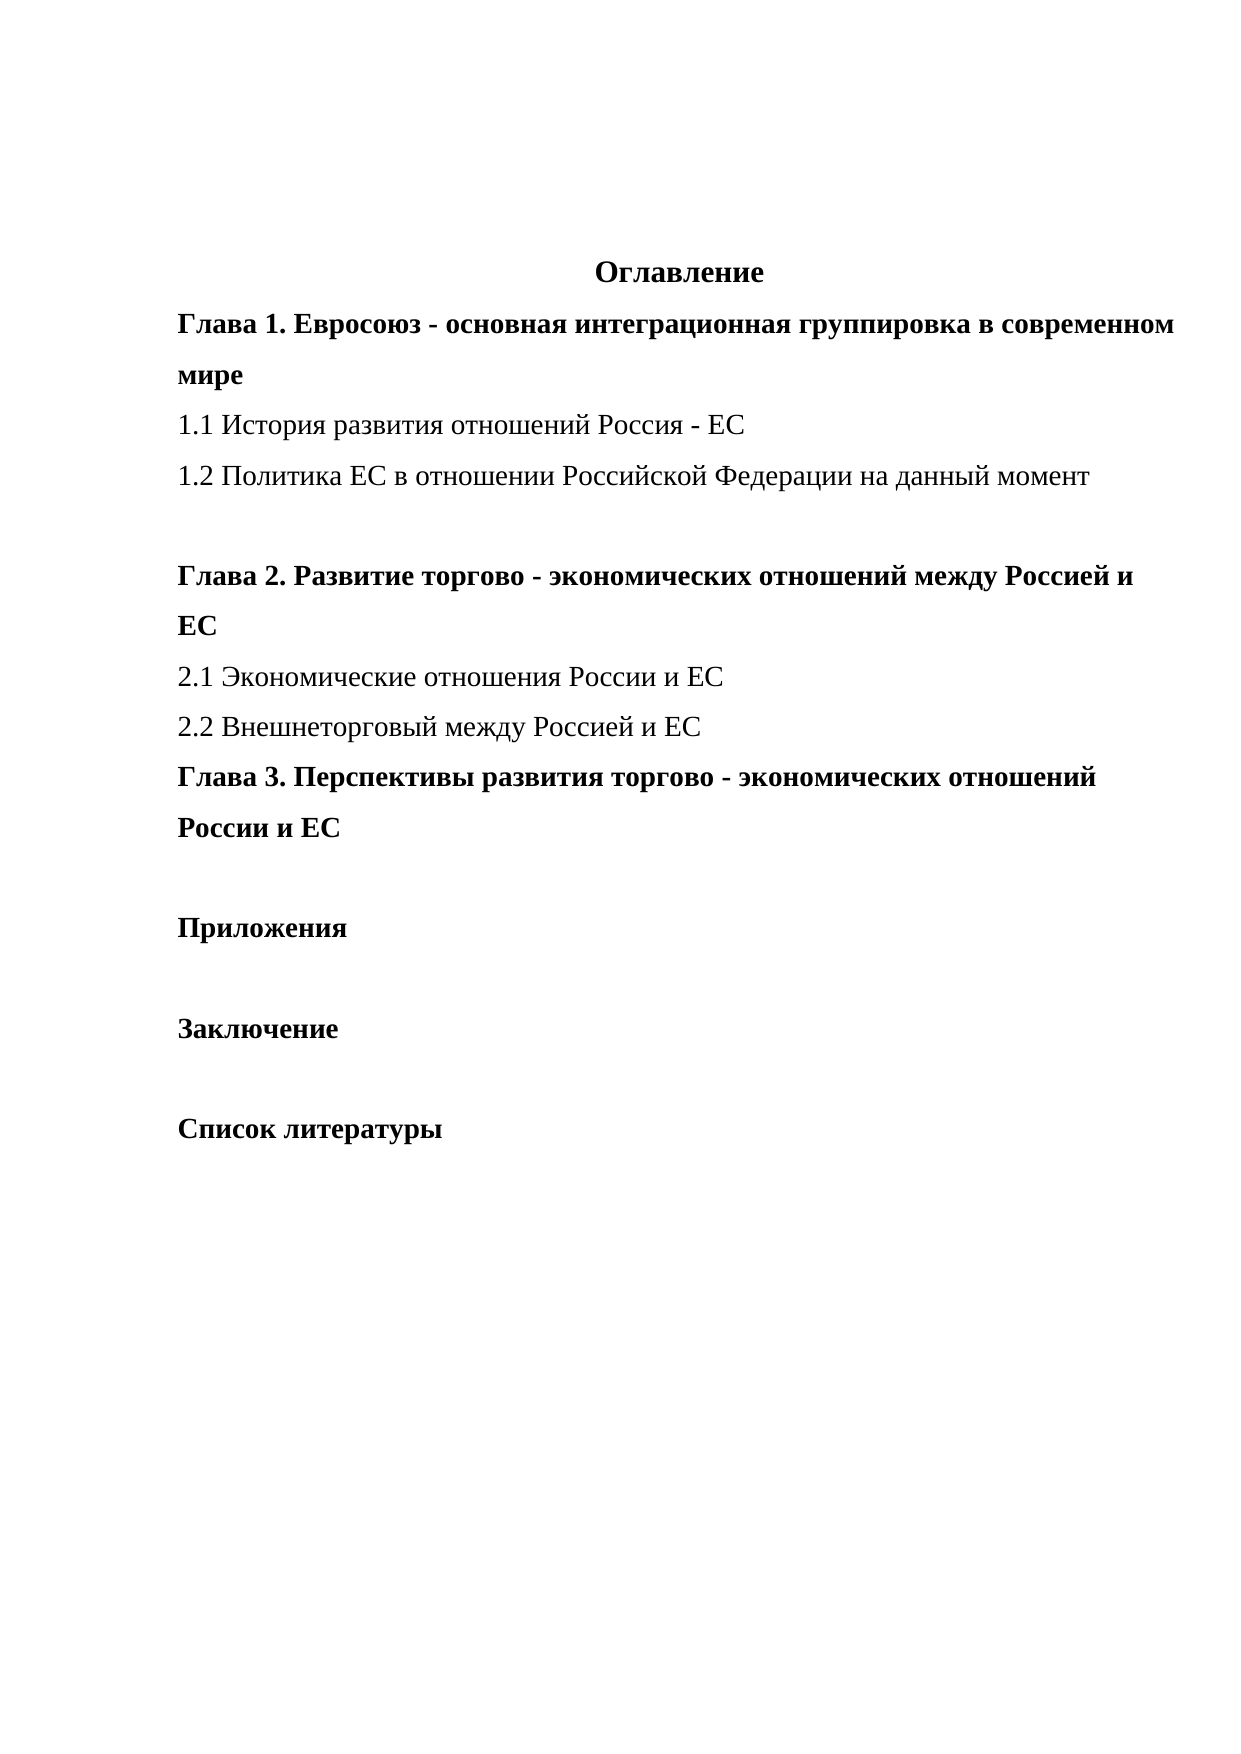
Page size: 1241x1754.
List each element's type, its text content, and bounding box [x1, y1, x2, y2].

text Оглавление [177, 253, 1181, 289]
text 2.1 Экономические отношения России и ЕС [177, 659, 1181, 692]
text Приложения [177, 910, 1181, 944]
text Глава 2. Развитие торгово - экономических отношений между Россией и ЕС [177, 558, 1181, 642]
text 1.2 Политика ЕС в отношении Российской Федерации на данный момент [177, 458, 1181, 491]
text 2.2 Внешнеторговый между Россией и ЕС [177, 709, 1181, 743]
text Заключение [177, 1011, 1181, 1044]
text Глава 1. Евросоюз - основная интеграционная группировка в современном мире [177, 307, 1181, 391]
text 1.1 История развития отношений Россия - ЕС [177, 407, 1181, 441]
text Список литературы [177, 1112, 1181, 1145]
text Глава 3. Перспективы развития торгово - экономических отношений России и ЕС [177, 759, 1181, 843]
